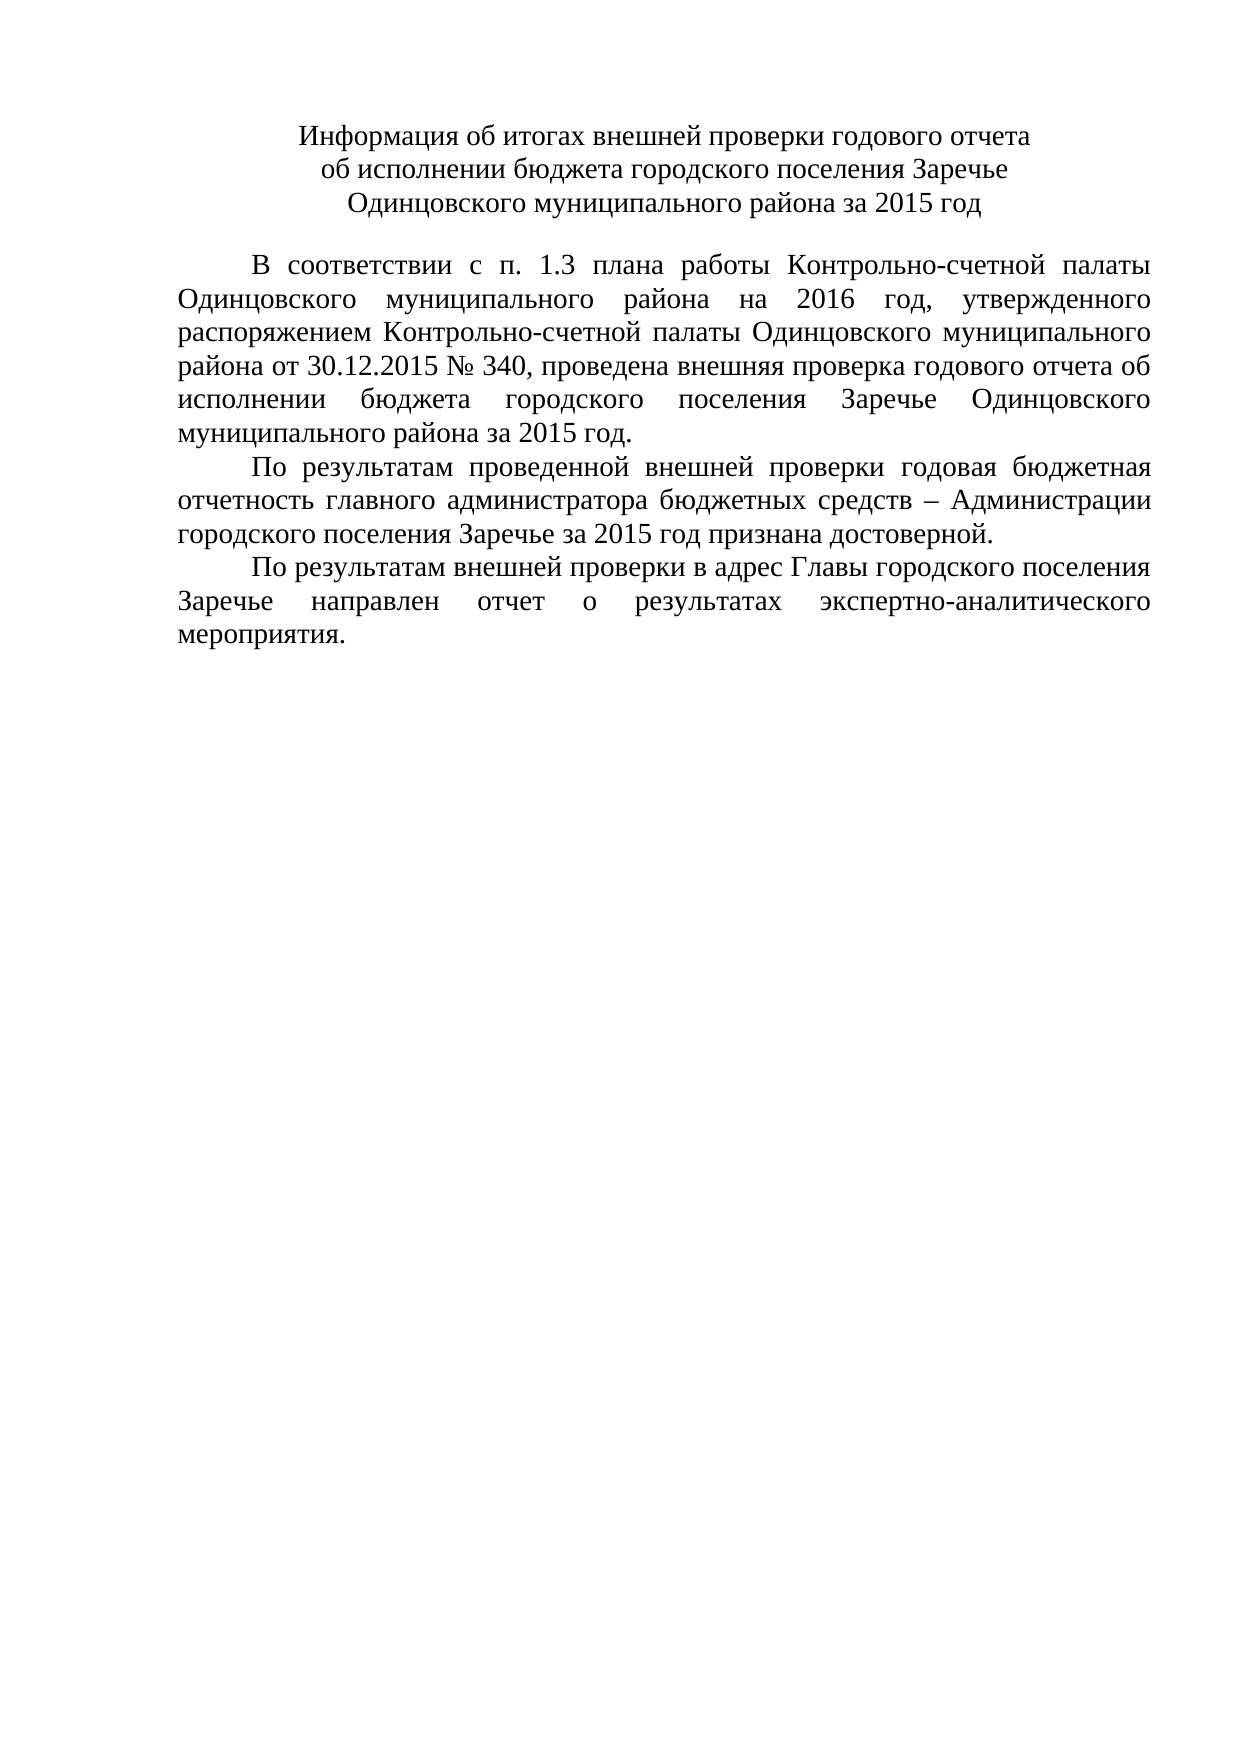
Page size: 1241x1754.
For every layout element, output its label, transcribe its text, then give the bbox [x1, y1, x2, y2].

text Информация об итогах внешней проверки годового отчета [177, 118, 1152, 152]
text Одинцовского муниципального района за 2015 год [177, 185, 1152, 219]
text По результатам внешней проверки в адрес Главы городского поселения Заречье направлен отчет о результатах экспертно-аналитического мероприятия. [177, 549, 1152, 650]
text об исполнении бюджета городского поселения Заречье [177, 152, 1152, 185]
text По результатам проведенной внешней проверки годовая бюджетная отчетность главного администратора бюджетных средств – Администрации городского поселения Заречье за 2015 год признана достоверной. [177, 449, 1152, 549]
text В соответствии с п. 1.3 плана работы Контрольно-счетной палаты Одинцовского муниципального района на 2016 год, утвержденного распоряжением Контрольно-счетной палаты Одинцовского муниципального района от 30.12.2015 № 340, проведена внешняя проверка годового отчета об исполнении бюджета городского поселения Заречье Одинцовского муниципального района за 2015 год. [177, 247, 1152, 449]
